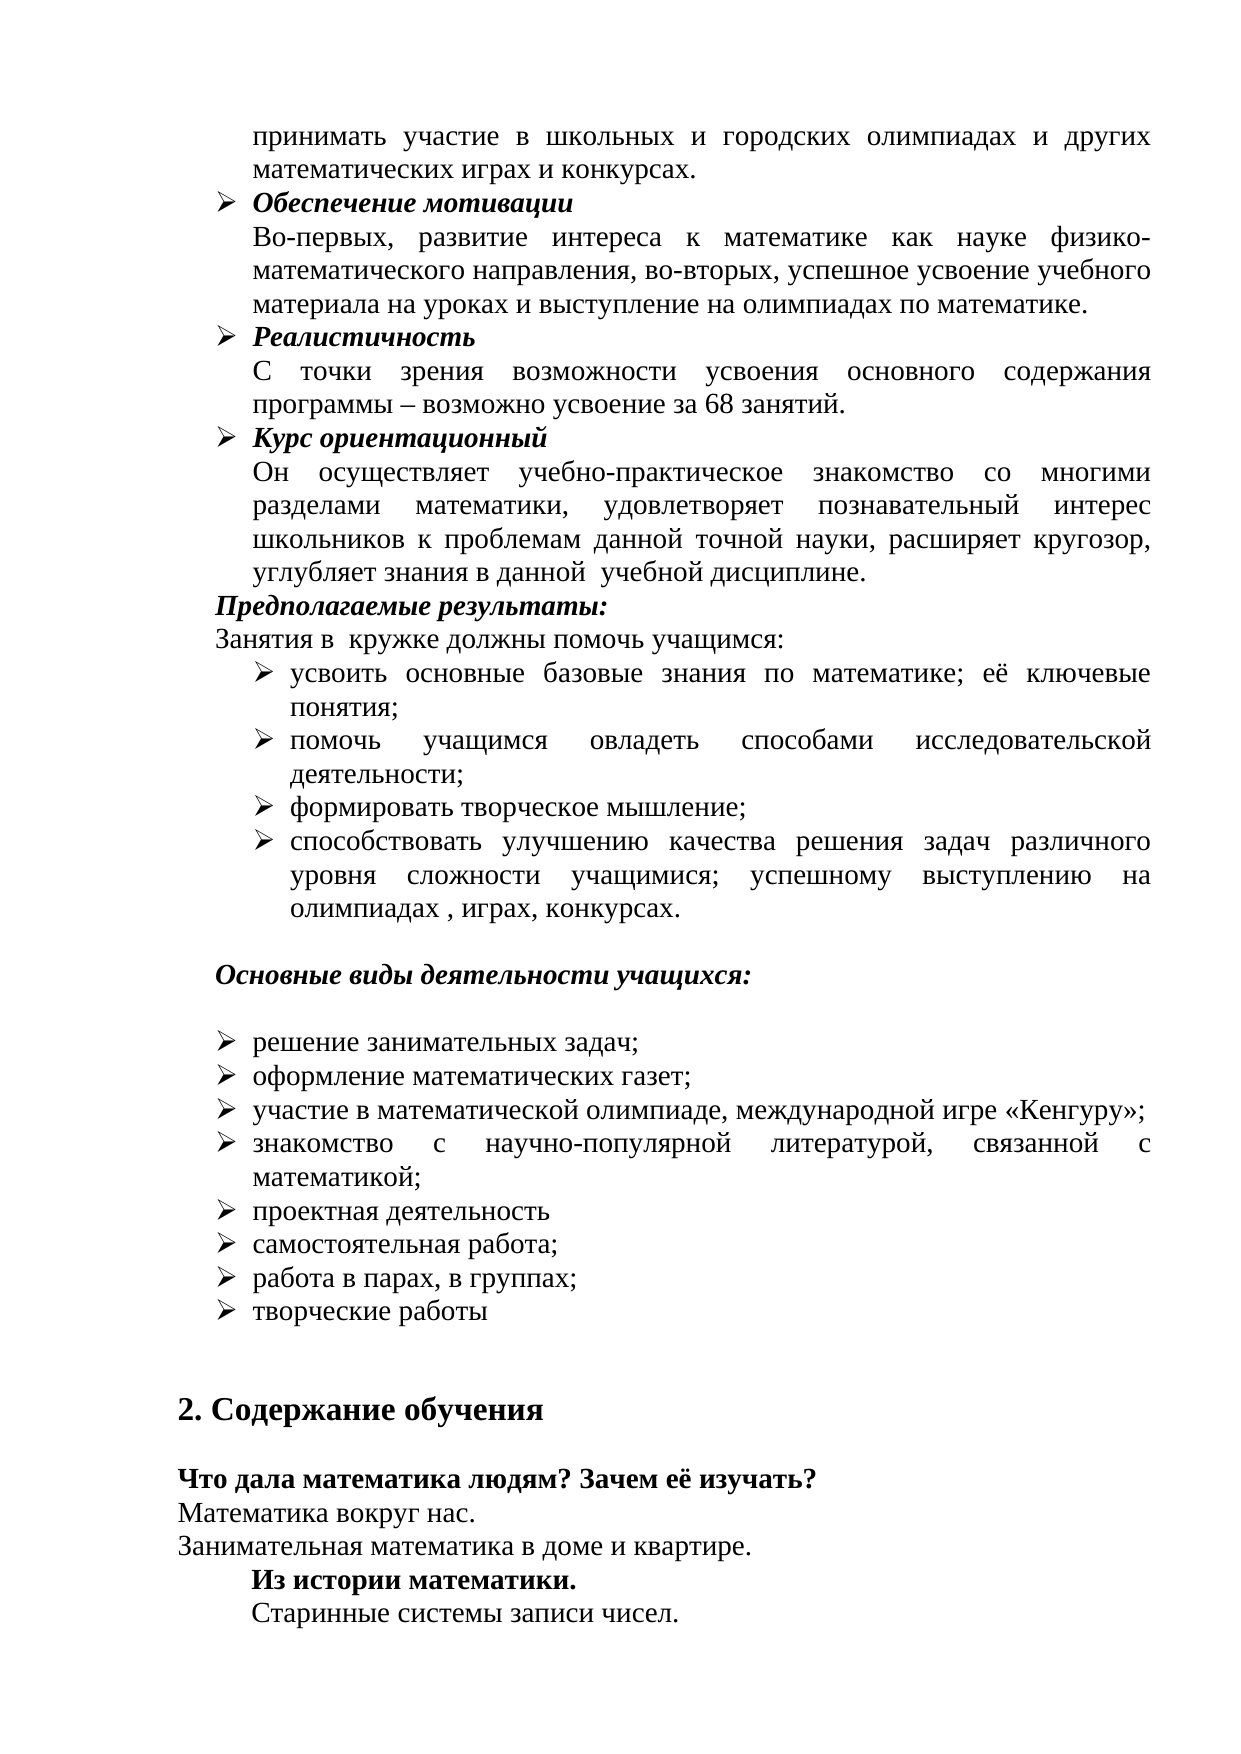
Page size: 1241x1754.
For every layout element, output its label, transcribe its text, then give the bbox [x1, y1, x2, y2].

list творческие работы [215, 1293, 1152, 1327]
list решение занимательных задач; [215, 1024, 1152, 1058]
text Математика вокруг нас. [177, 1495, 1152, 1528]
list проектная деятельность [215, 1193, 1152, 1226]
text С точки зрения возможности усвоения основного содержания программы – возможно усвоение за 68 занятий. [252, 353, 1152, 420]
list работа в парах, в группах; [215, 1260, 1152, 1293]
list усвоить основные базовые знания по математике; её ключевые понятия; [252, 655, 1152, 722]
list самостоятельная работа; [215, 1226, 1152, 1260]
text Старинные системы записи чисел. [177, 1596, 1152, 1629]
text Предполагаемые результаты: [215, 588, 1152, 622]
list формировать творческое мышление; [252, 789, 1152, 823]
text Он осуществляет учебно-практическое знакомство со многими разделами математики, удовлетворяет познавательный интерес школьников к проблемам данной точной науки, расширяет кругозор, углубляет знания в данной учебной дисциплине. [252, 454, 1152, 588]
list Реалистичность [215, 319, 1152, 353]
text Занятия в кружке должны помочь учащимся: [215, 622, 1152, 655]
list Обеспечение мотивации [215, 185, 1152, 219]
text Что дала математика людям? Зачем её изучать? [177, 1461, 1152, 1495]
text Занимательная математика в доме и квартире. [177, 1528, 1152, 1562]
text Из истории математики. [177, 1562, 1152, 1596]
list помочь учащимся овладеть способами исследовательской деятельности; [252, 722, 1152, 789]
list Курс ориентационный [215, 420, 1152, 454]
text Основные виды деятельности учащихся: [215, 957, 1152, 991]
list способствовать улучшению качества решения задач различного уровня сложности учащимися; успешному выступлению на олимпиадах , играх, конкурсах. [252, 823, 1152, 924]
text Во-первых, развитие интереса к математике как науке физико-математического направления, во-вторых, успешное усвоение учебного материала на уроках и выступление на олимпиадах по математике. [252, 219, 1152, 319]
text 2. Содержание обучения [177, 1389, 1152, 1428]
list участие в математической олимпиаде, международной игре «Кенгуру»; [215, 1092, 1152, 1125]
list знакомство с научно-популярной литературой, связанной с математикой; [215, 1125, 1152, 1193]
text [252, 118, 1152, 185]
list оформление математических газет; [215, 1058, 1152, 1092]
